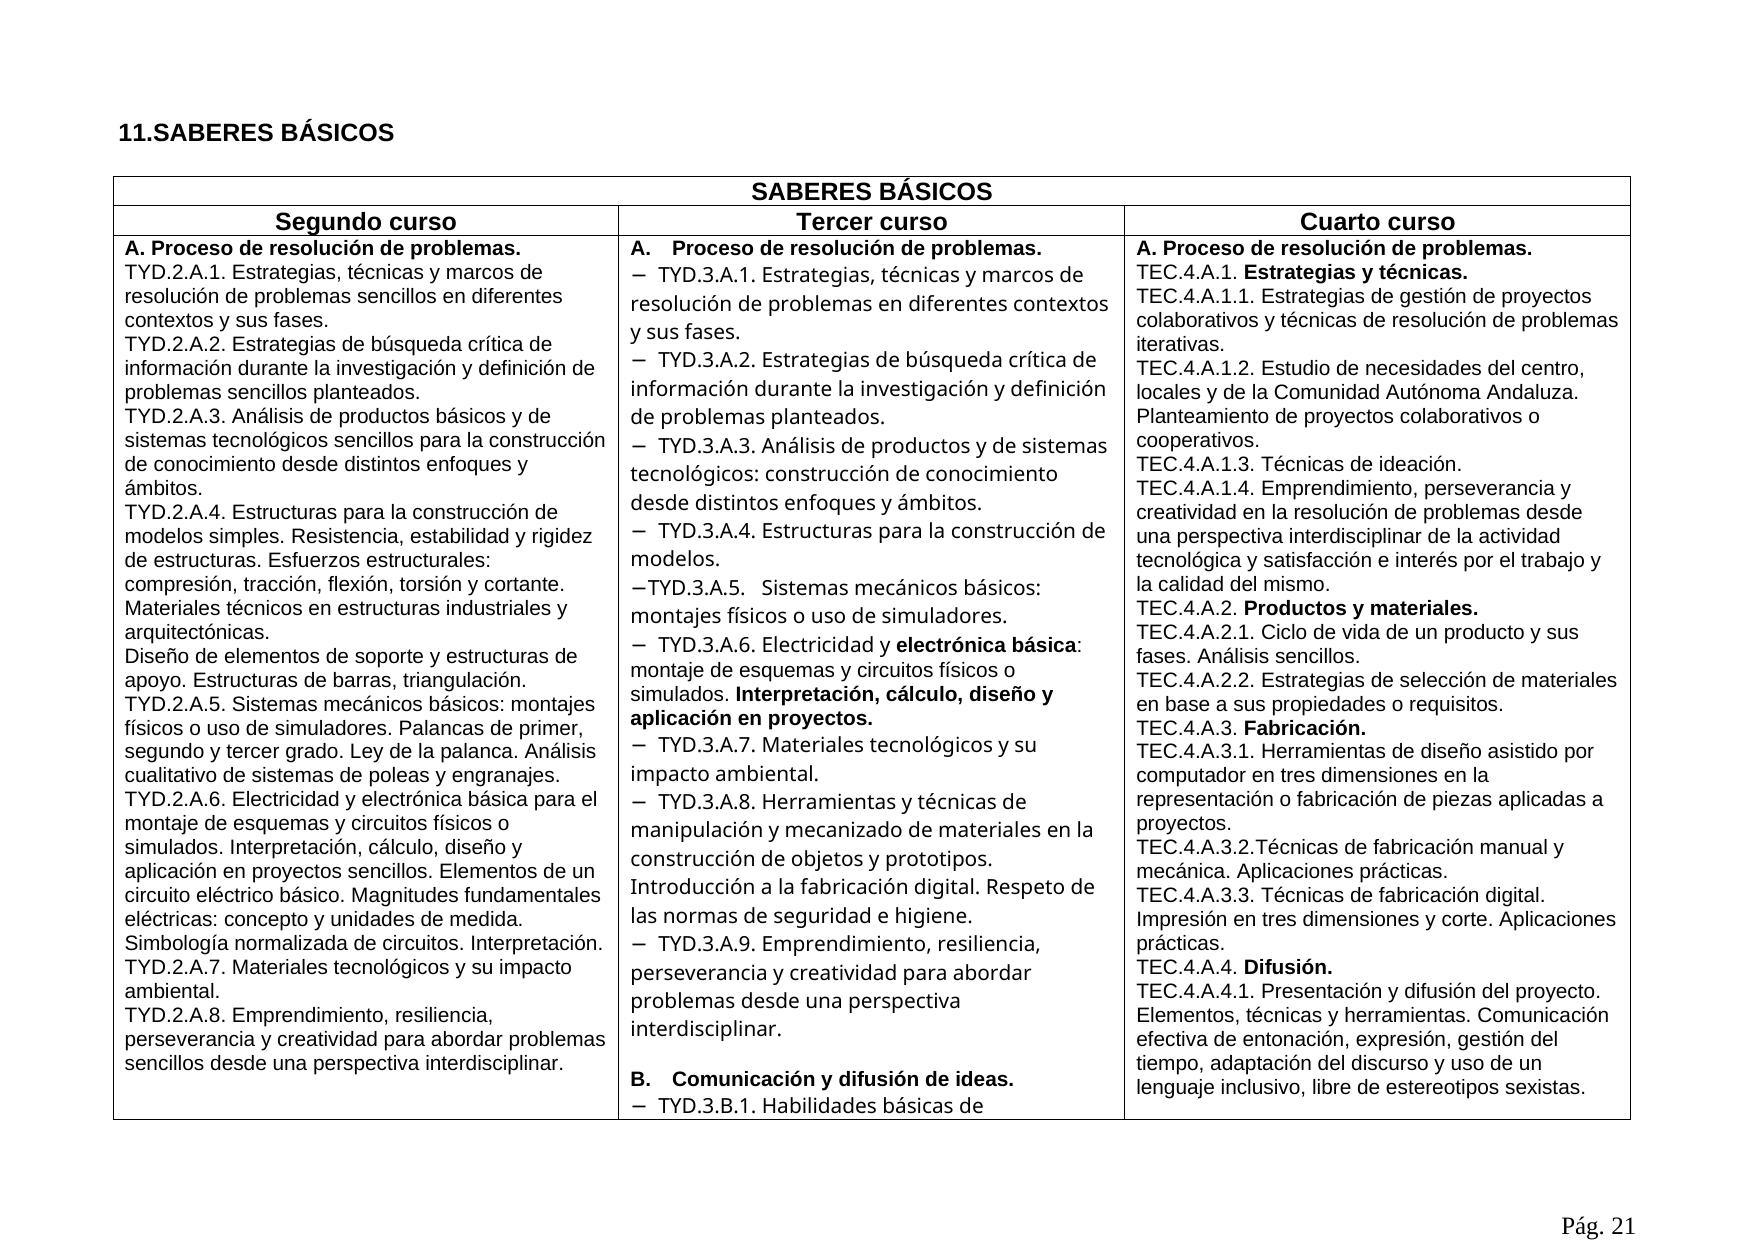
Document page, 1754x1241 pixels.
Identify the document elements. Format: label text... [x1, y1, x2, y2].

table_cell Cuarto curso [1125, 206, 1630, 235]
text 11.SABERES BÁSICOS [118, 118, 1636, 147]
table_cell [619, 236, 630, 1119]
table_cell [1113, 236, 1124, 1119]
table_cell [1125, 236, 1630, 1119]
table_cell Segundo curso [114, 206, 618, 235]
table_header SABERES BÁSICOS [114, 177, 1630, 205]
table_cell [114, 236, 618, 1119]
table_cell Tercer curso [619, 206, 1124, 235]
